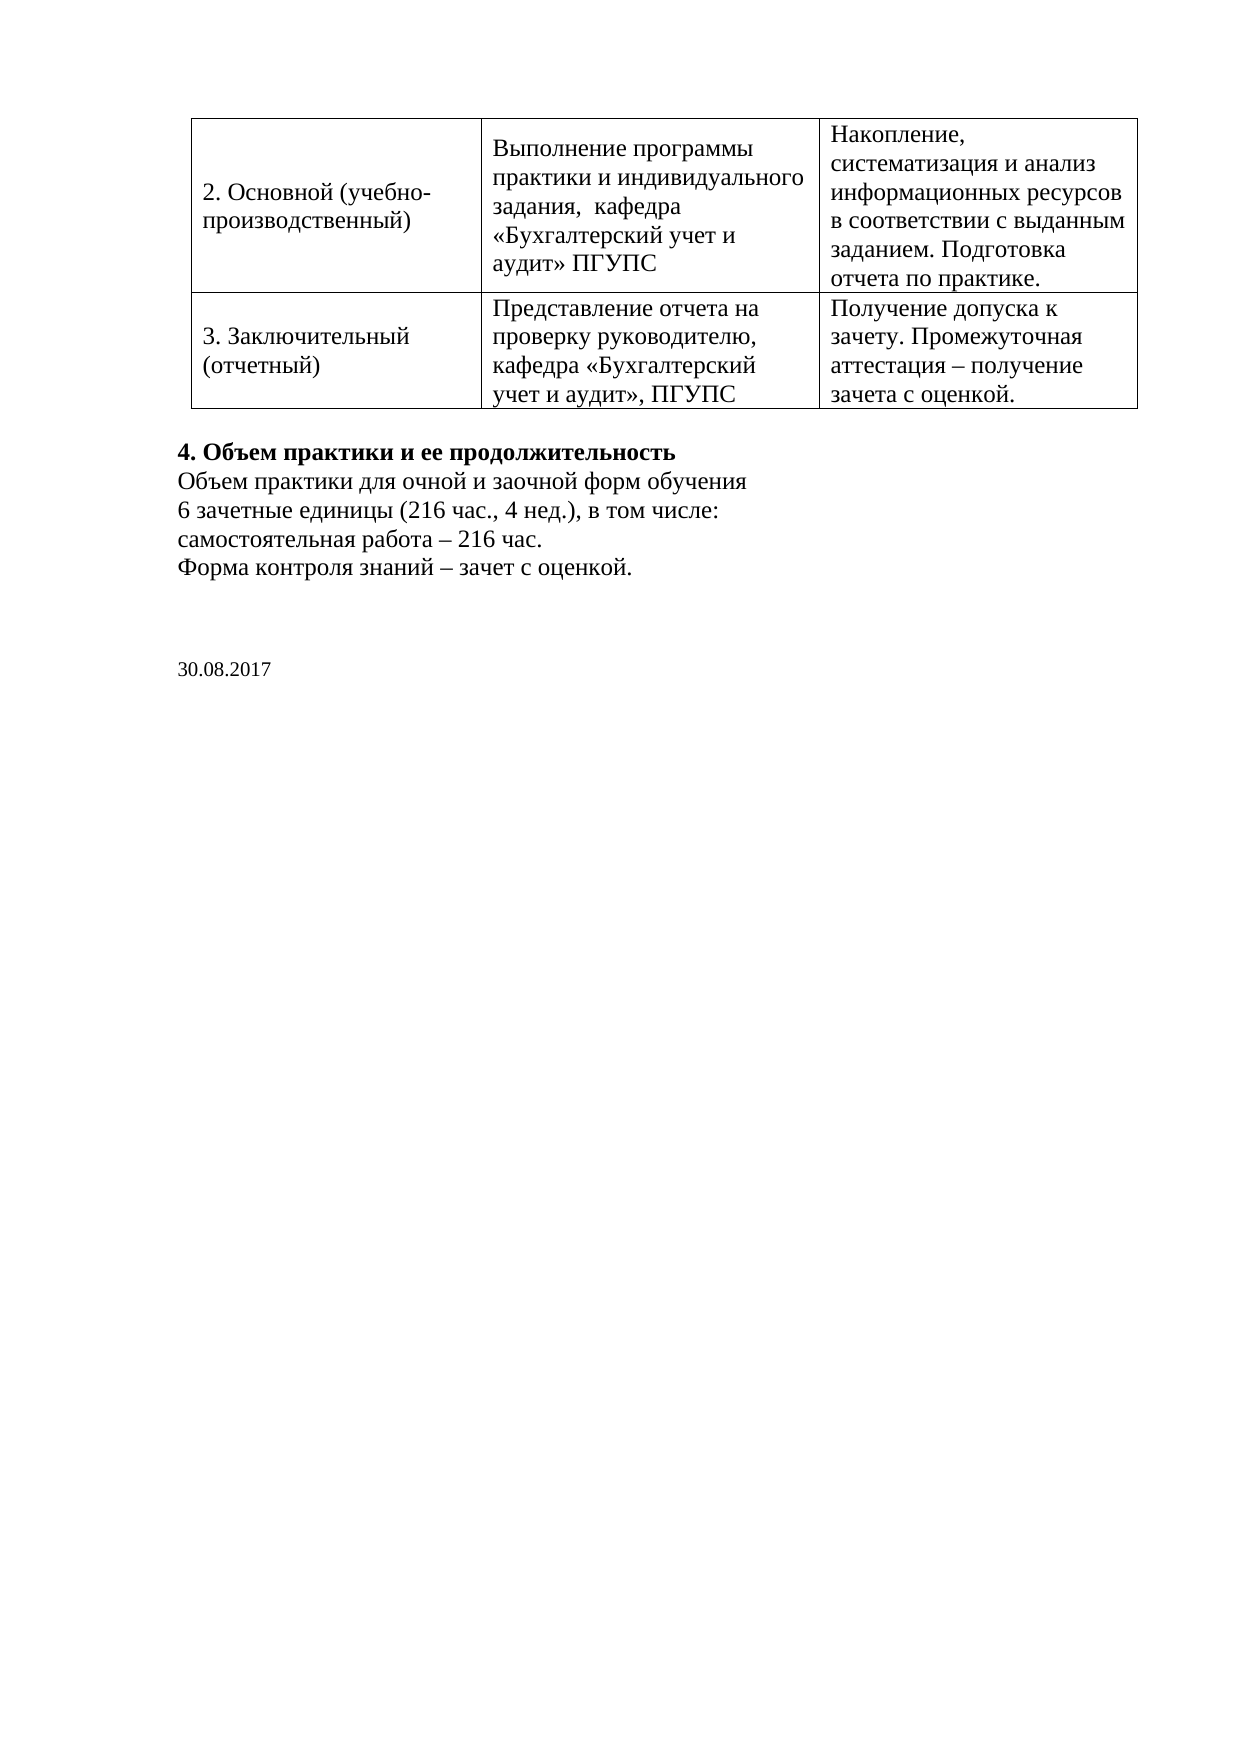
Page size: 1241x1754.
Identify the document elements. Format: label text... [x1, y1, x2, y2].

text 30.08.2017 [177, 657, 1152, 681]
text 6 зачетные единицы (216 час., 4 нед.), в том числе: [177, 495, 1152, 524]
table_cell Накопление, систематизация и анализ информационных ресурсов в соответствии с выданным заданием. Подготовка отчета по практике. [820, 119, 1137, 292]
text самостоятельная работа – 216 час. [177, 524, 1152, 552]
table_cell 2. Основной (учебно-производственный) [192, 119, 481, 292]
text Объем практики для очной и заочной форм обучения [177, 466, 1152, 495]
table_cell 3. Заключительный (отчетный) [192, 293, 481, 408]
table_cell Представление отчета на проверку руководителю, кафедра «Бухгалтерский учет и аудит», ПГУПС [482, 293, 819, 408]
text Форма контроля знаний – зачет с оценкой. [177, 552, 1152, 581]
text 4. Объем практики и ее продолжительность [177, 437, 1152, 466]
table_cell Выполнение программы практики и индивидуального задания, кафедра «Бухгалтерский учет и аудит» ПГУПС [482, 119, 819, 292]
table_cell Получение допуска к зачету. Промежуточная аттестация – получение зачета с оценкой. [820, 293, 1137, 408]
